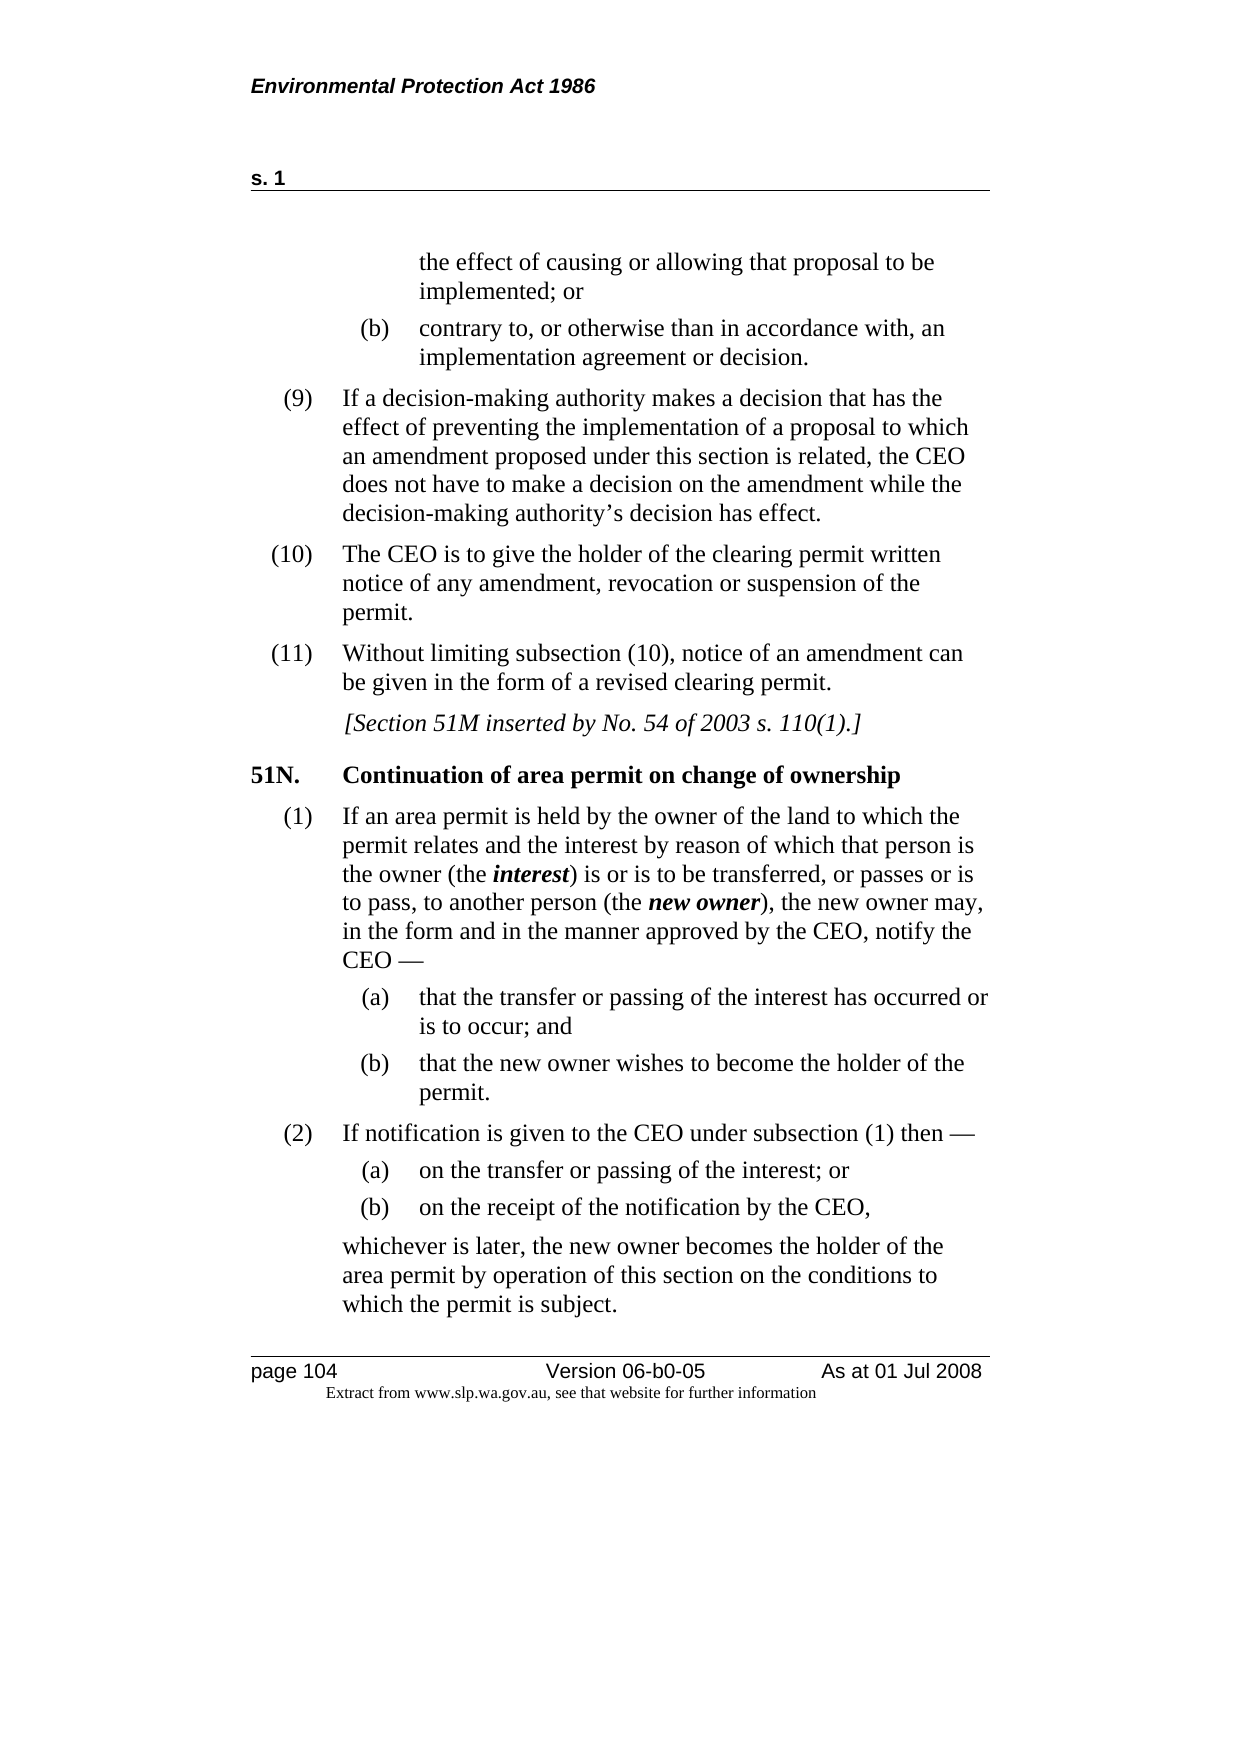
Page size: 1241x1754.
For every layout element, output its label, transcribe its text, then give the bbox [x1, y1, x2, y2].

subtitle 51N. Continuation of area permit on change of ownership [251, 760, 990, 789]
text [251, 247, 990, 305]
text (b) on the receipt of the notification by the CEO, [251, 1192, 990, 1221]
text (b) contrary to, or otherwise than in accordance with, an implementation agreement or decision. [251, 313, 990, 371]
text (b) that the new owner wishes to become the holder of the permit. [251, 1048, 990, 1105]
text [Section 51M inserted by No. 54 of 2003 s. 110(1).] [251, 708, 990, 737]
text (a) that the transfer or passing of the interest has occurred or is to occur; and [251, 982, 990, 1039]
text whichever is later, the new owner becomes the holder of the area permit by operation of this section on the conditions to which the permit is subject. [251, 1231, 990, 1317]
text (11) Without limiting subsection (10), notice of an amendment can be given in the form of a revised clearing permit. [251, 638, 990, 696]
text (9) If a decision-making authority makes a decision that has the effect of preventing the implementation of a proposal to which an amendment proposed under this section is related, the CEO does not have to make a decision on the amendment while the decision-making authority’s decision has effect. [251, 383, 990, 527]
text (10) The CEO is to give the holder of the clearing permit written notice of any amendment, revocation or suspension of the permit. [251, 539, 990, 626]
text (a) on the transfer or passing of the interest; or [251, 1155, 990, 1184]
text (2) If notification is given to the CEO under subsection (1) then — [251, 1118, 990, 1147]
text (1) If an area permit is held by the owner of the land to which the permit relates and the interest by reason of which that person is the owner (the interest) is or is to be transferred, or passes or is to pass, to another person (the new owner), the new owner may, in the form and in the manner approved by the CEO, notify the CEO — [251, 801, 990, 974]
